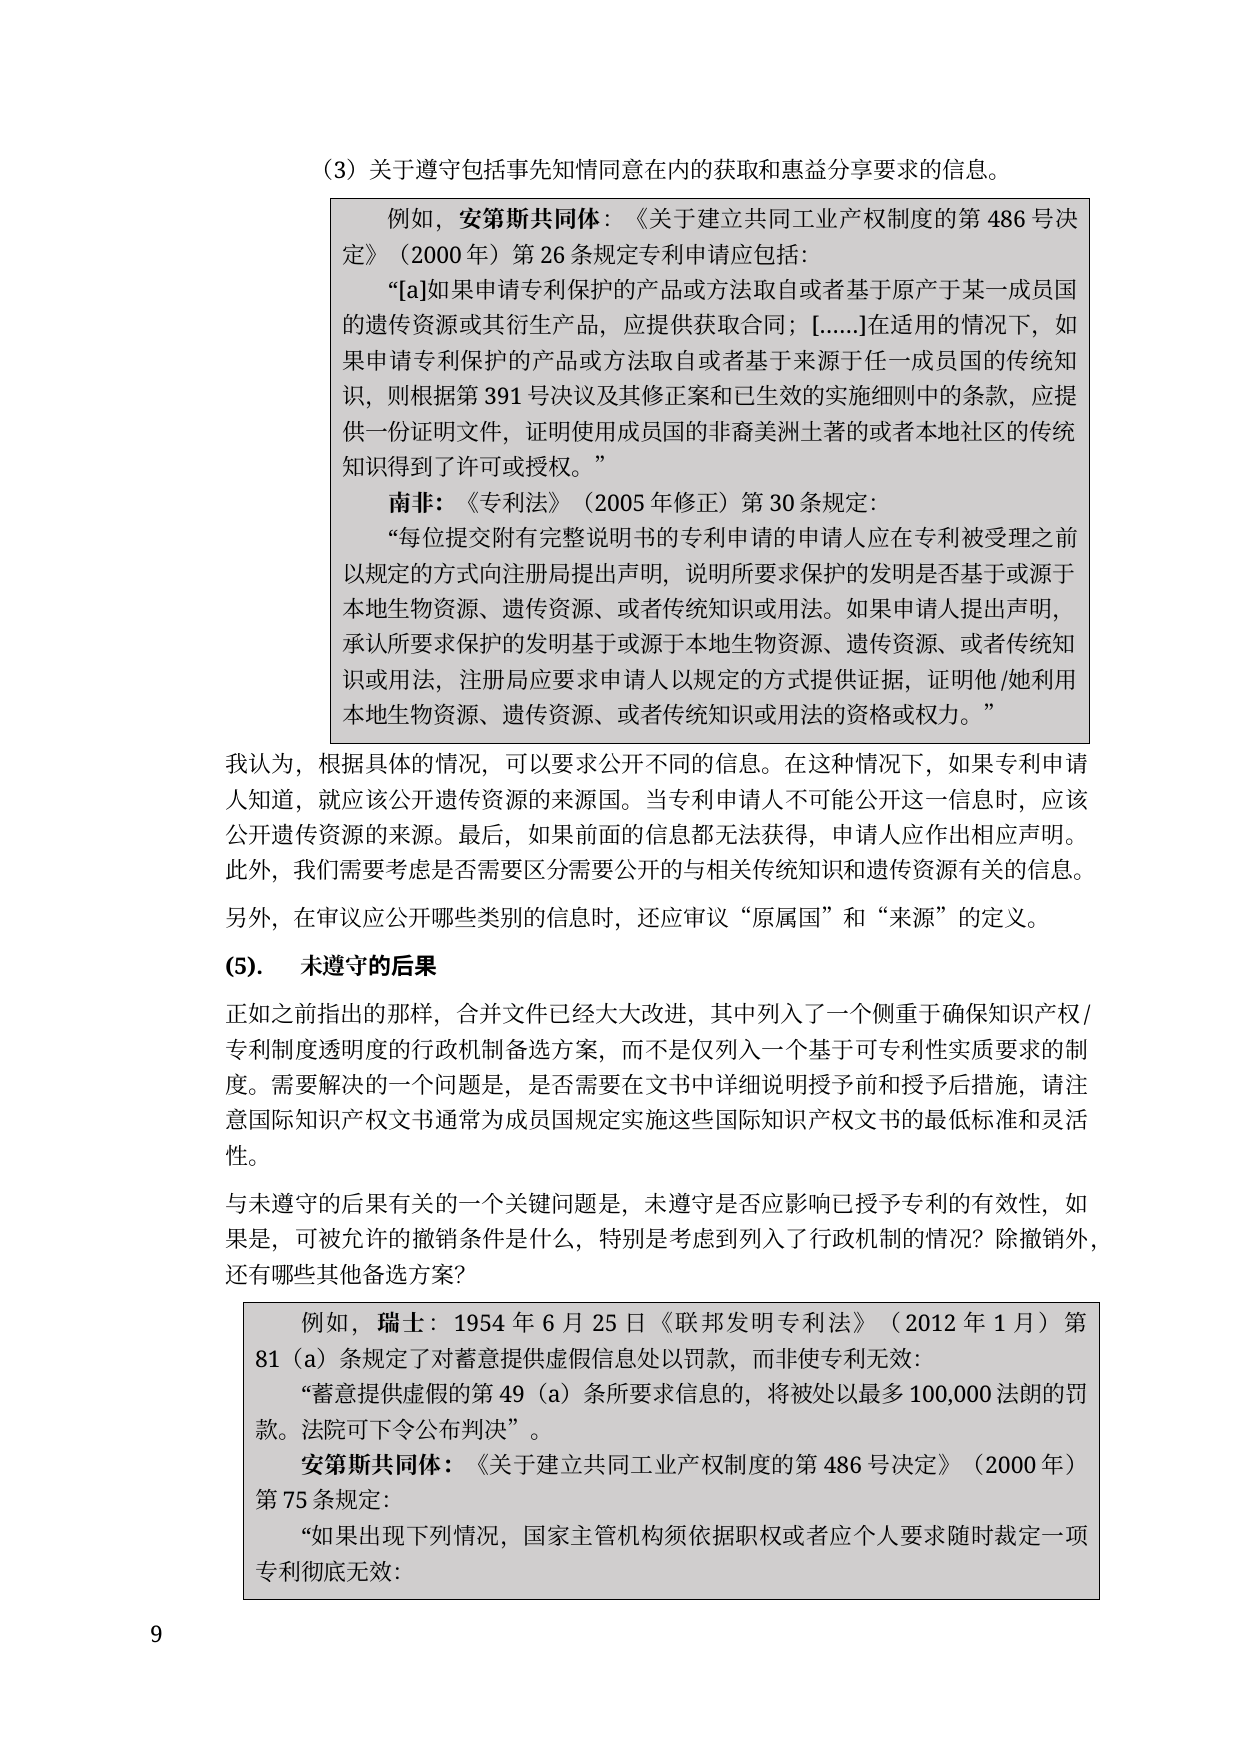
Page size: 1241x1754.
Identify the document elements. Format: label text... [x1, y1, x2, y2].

text 与未遵守的后果有关的一个关键问题是，未遵守是否应影响已授予专利的有效性，如果是，可被允许的撤销条件是什么，特别是考虑到列入了行政机制的情况？除撤销外，还有哪些其他备选方案？ [225, 1183, 1090, 1289]
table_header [244, 1303, 1099, 1599]
text 正如之前指出的那样，合并文件已经大大改进，其中列入了一个侧重于确保知识产权/专利制度透明度的行政机制备选方案，而不是仅列入一个基于可专利性实质要求的制度。需要解决的一个问题是，是否需要在文书中详细说明授予前和授予后措施，请注意国际知识产权文书通常为成员国规定实施这些国际知识产权文书的最低标准和灵活‍性。 [225, 994, 1090, 1171]
table_header 例如，安第斯共同体：《关于建立共同工业产权制度的第486号决定》（2000年）第26条规定专利申请应包括： “[a]如果申请专利保护的产品或方法取自或者基于原产于某一成员国的遗传资源或其衍生产品，应提供获取合同；[……]在适用的情况下，如果申请专利保护的产品或方法取自或者基于来源于任一成员国的传统知识，则根据第391号决议及其修正案和已生效的实施细则中的条款，应提供一份证明文件，证明使用成员国的非裔美洲土著的或者本地社区的传统知识得到了许可或授权。” 南非：《专利法》（2005年修正）第30条规定： “每位提交附有完整说明书的专利申请的申请人应在专利被受理之前以规定的方式向注册局提出声明，说明所要求保护的发明是否基于或源于本地生物资源、遗传资源、或者传统知识或用法。如果申请人提出声明，承认所要求保护的发明基于或源于本地生物资源、遗传资源、或者传统知识或用法，注册局应要求申请人以规定的方式提供证据，证明他/她利用本地生物资源、遗传资源、或者传统知识或用法的资格或权力。” [331, 199, 1089, 743]
text 我认为，根据具体的情况，可以要求公开不同的信息。在这种情况下，如果专利申请人知道，就应该公开遗传资源的来源国。当专利申请人不可能公开这一信息时，应该公开遗传资源的来源。最后，如果前面的信息都无法获得，申请人应作出相应声明。此外，我们需要考虑是否需要区分需要公开的与相关传统知识和遗传资源有关的信息。 [225, 744, 1090, 885]
list 未遵守的后果 [225, 946, 1090, 981]
text （3）关于遵守包括事先知情同意在内的获取和惠益分享要求的信息。 [264, 150, 1090, 185]
text 另外，在审议应公开哪些类别的信息时，还应审议“原属国”和“来源”的定义。 [225, 898, 1090, 933]
